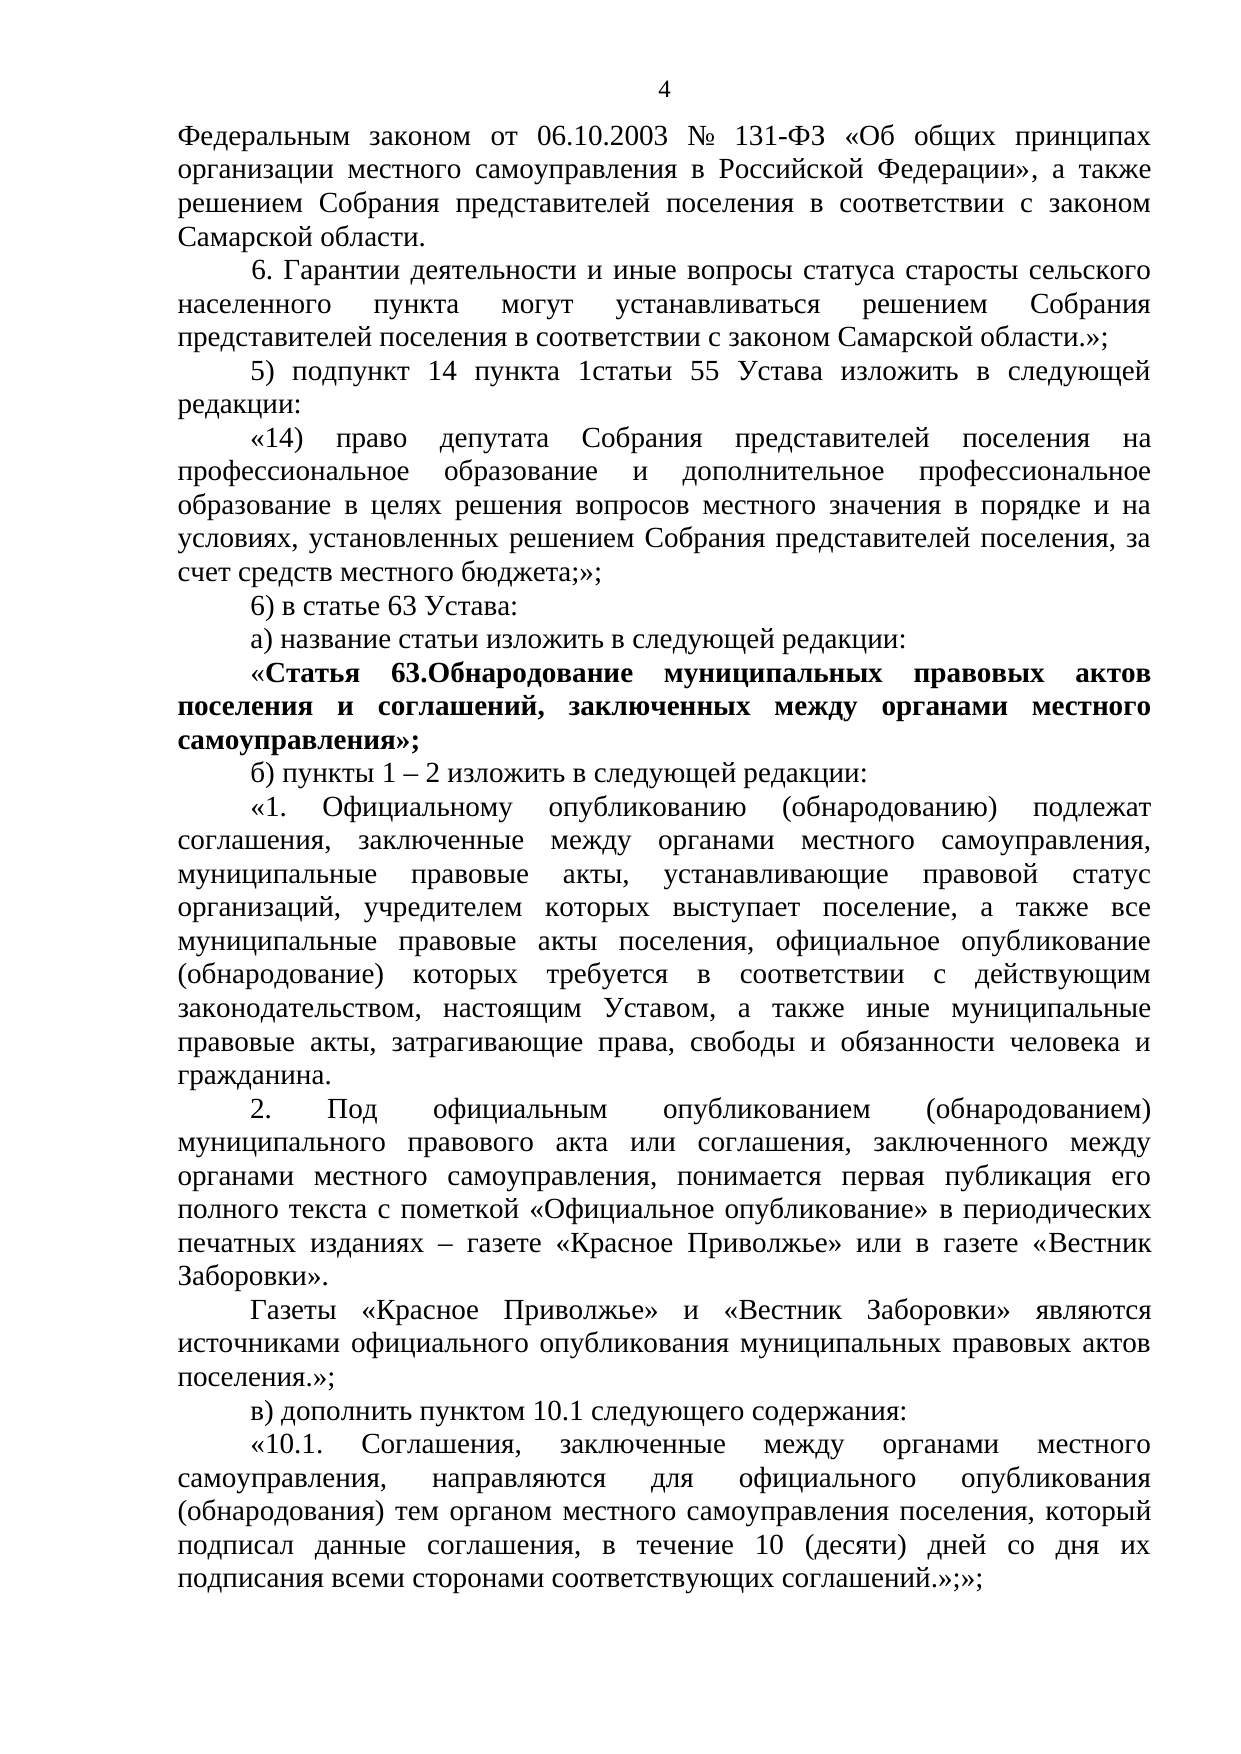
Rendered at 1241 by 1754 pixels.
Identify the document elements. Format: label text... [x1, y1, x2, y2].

text 6) в статье 63 Устава: [177, 588, 1152, 621]
text Газеты «Красное Приволжье» и «Вестник Заборовки» являются источниками официального опубликования муниципальных правовых актов поселения.»; [177, 1292, 1152, 1393]
text «10.1. Соглашения, заключенные между органами местного самоуправления, направляются для официального опубликования (обнародования) тем органом местного самоуправления поселения, который подписал данные соглашения, в течение 10 (десяти) дней со дня их подписания всеми сторонами соответствующих соглашений.»;»; [177, 1426, 1152, 1594]
text «14) право депутата Собрания представителей поселения на профессиональное образование и дополнительное профессиональное образование в целях решения вопросов местного значения в порядке и на условиях, установленных решением Собрания представителей поселения, за счет средств местного бюджета;»; [177, 420, 1152, 588]
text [177, 118, 1152, 252]
text «Статья 63.Обнародование муниципальных правовых актов поселения и соглашений, заключенных между органами местного самоуправления»; [177, 655, 1152, 755]
text а) название статьи изложить в следующей редакции: [177, 621, 1152, 655]
text «1. Официальному опубликованию (обнародованию) подлежат соглашения, заключенные между органами местного самоуправления, муниципальные правовые акты, устанавливающие правовой статус организаций, учредителем которых выступает поселение, а также все муниципальные правовые акты поселения, официальное опубликование (обнародование) которых требуется в соответствии с действующим законодательством, настоящим Уставом, а также иные муниципальные правовые акты, затрагивающие права, свободы и обязанности человека и гражданина. [177, 789, 1152, 1091]
text 5) подпункт 14 пункта 1статьи 55 Устава изложить в следующей редакции: [177, 353, 1152, 420]
text 2. Под официальным опубликованием (обнародованием) муниципального правового акта или соглашения, заключенного между органами местного самоуправления, понимается первая публикация его полного текста с пометкой «Официальное опубликование» в периодических печатных изданиях – газете «Красное Приволжье» или в газете «Вестник Заборовки». [177, 1091, 1152, 1292]
text 6. Гарантии деятельности и иные вопросы статуса старосты сельского населенного пункта могут устанавливаться решением Собрания представителей поселения в соответствии с законом Самарской области.»; [177, 252, 1152, 353]
text б) пункты 1 – 2 изложить в следующей редакции: [177, 755, 1152, 789]
text в) дополнить пунктом 10.1 следующего содержания: [177, 1393, 1152, 1426]
